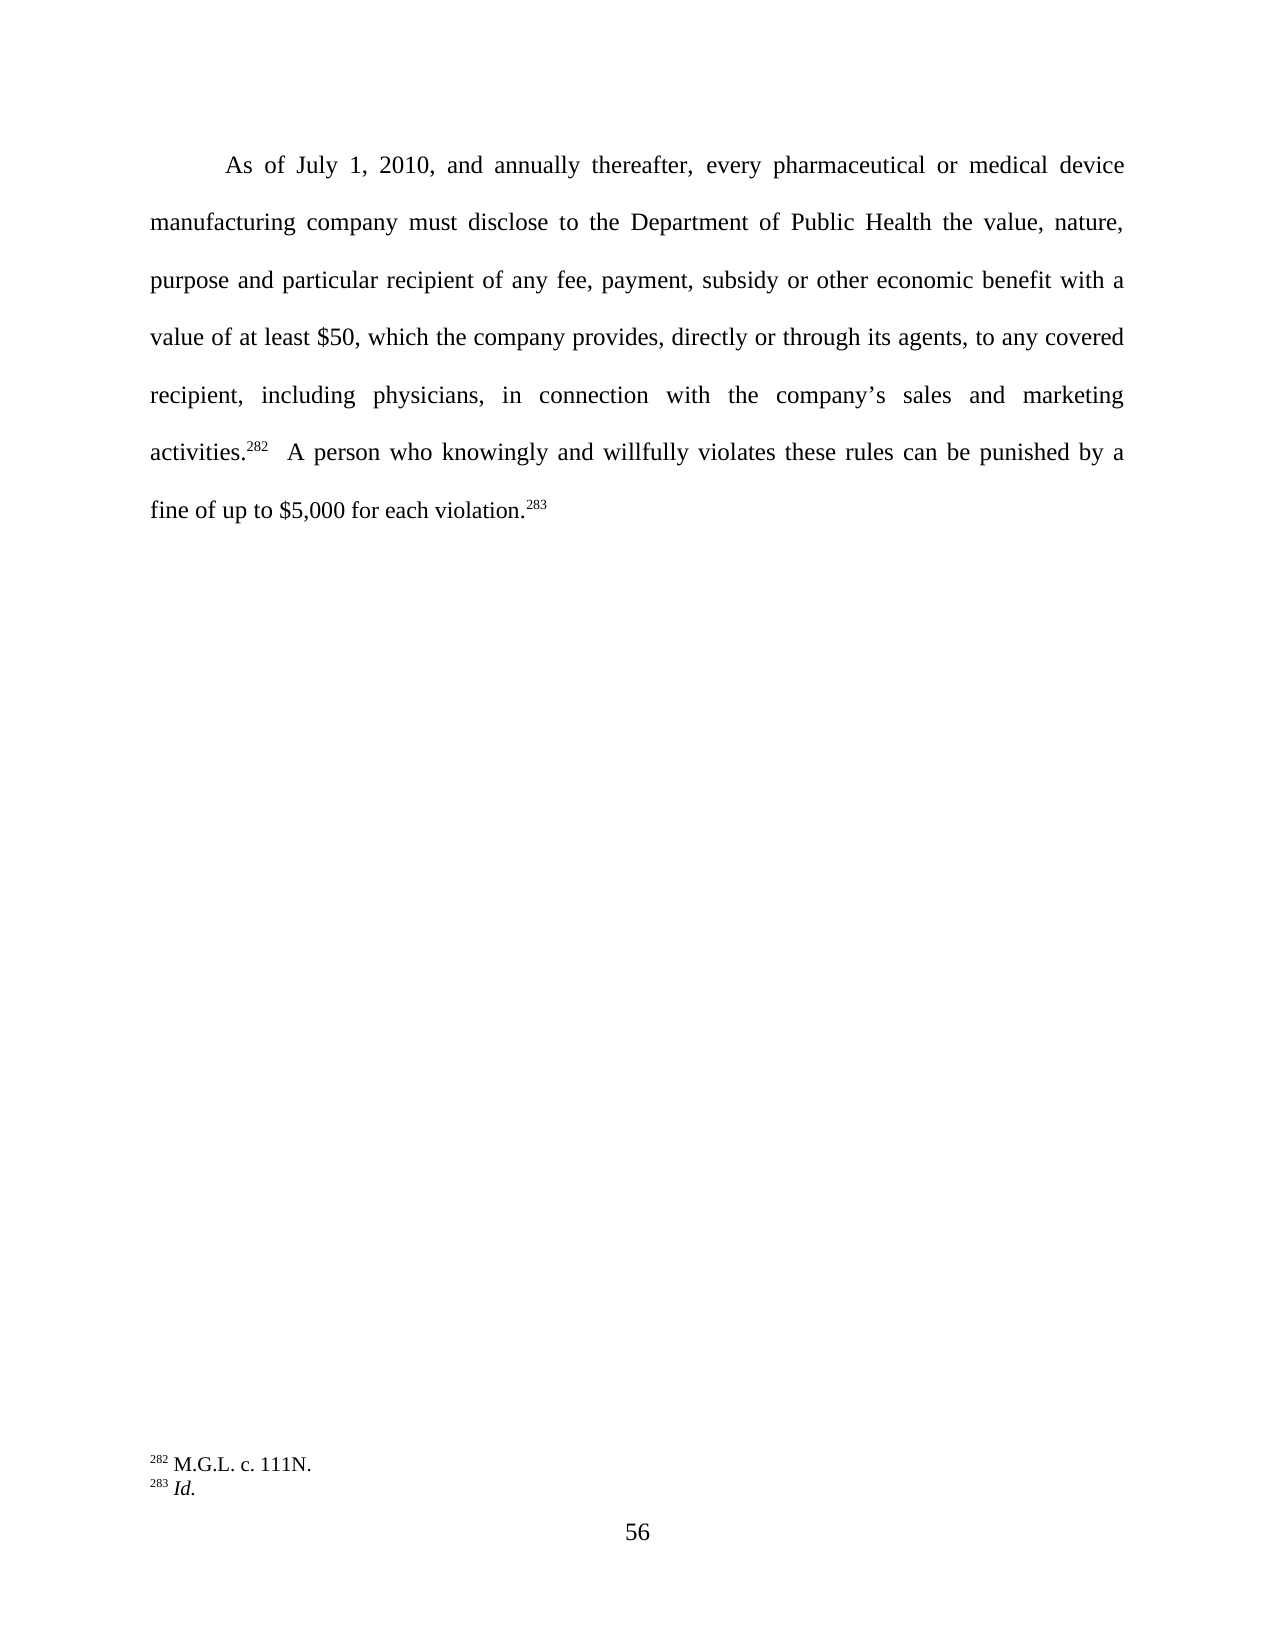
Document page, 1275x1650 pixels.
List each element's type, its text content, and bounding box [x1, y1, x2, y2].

text As of July 1, 2010, and annually thereafter, every pharmaceutical or medical device manufacturing company must disclose to the Department of Public Health the value, nature, purpose and particular recipient of any fee, payment, subsidy or other economic benefit with a value of at least $50, which the company provides, directly or through its agents, to any covered recipient, including physicians, in connection with the company’s sales and marketing activities. A person who knowingly and willfully violates these rules can be punished by a fine of up to $5,000 for each violation. [150, 150, 1125, 524]
